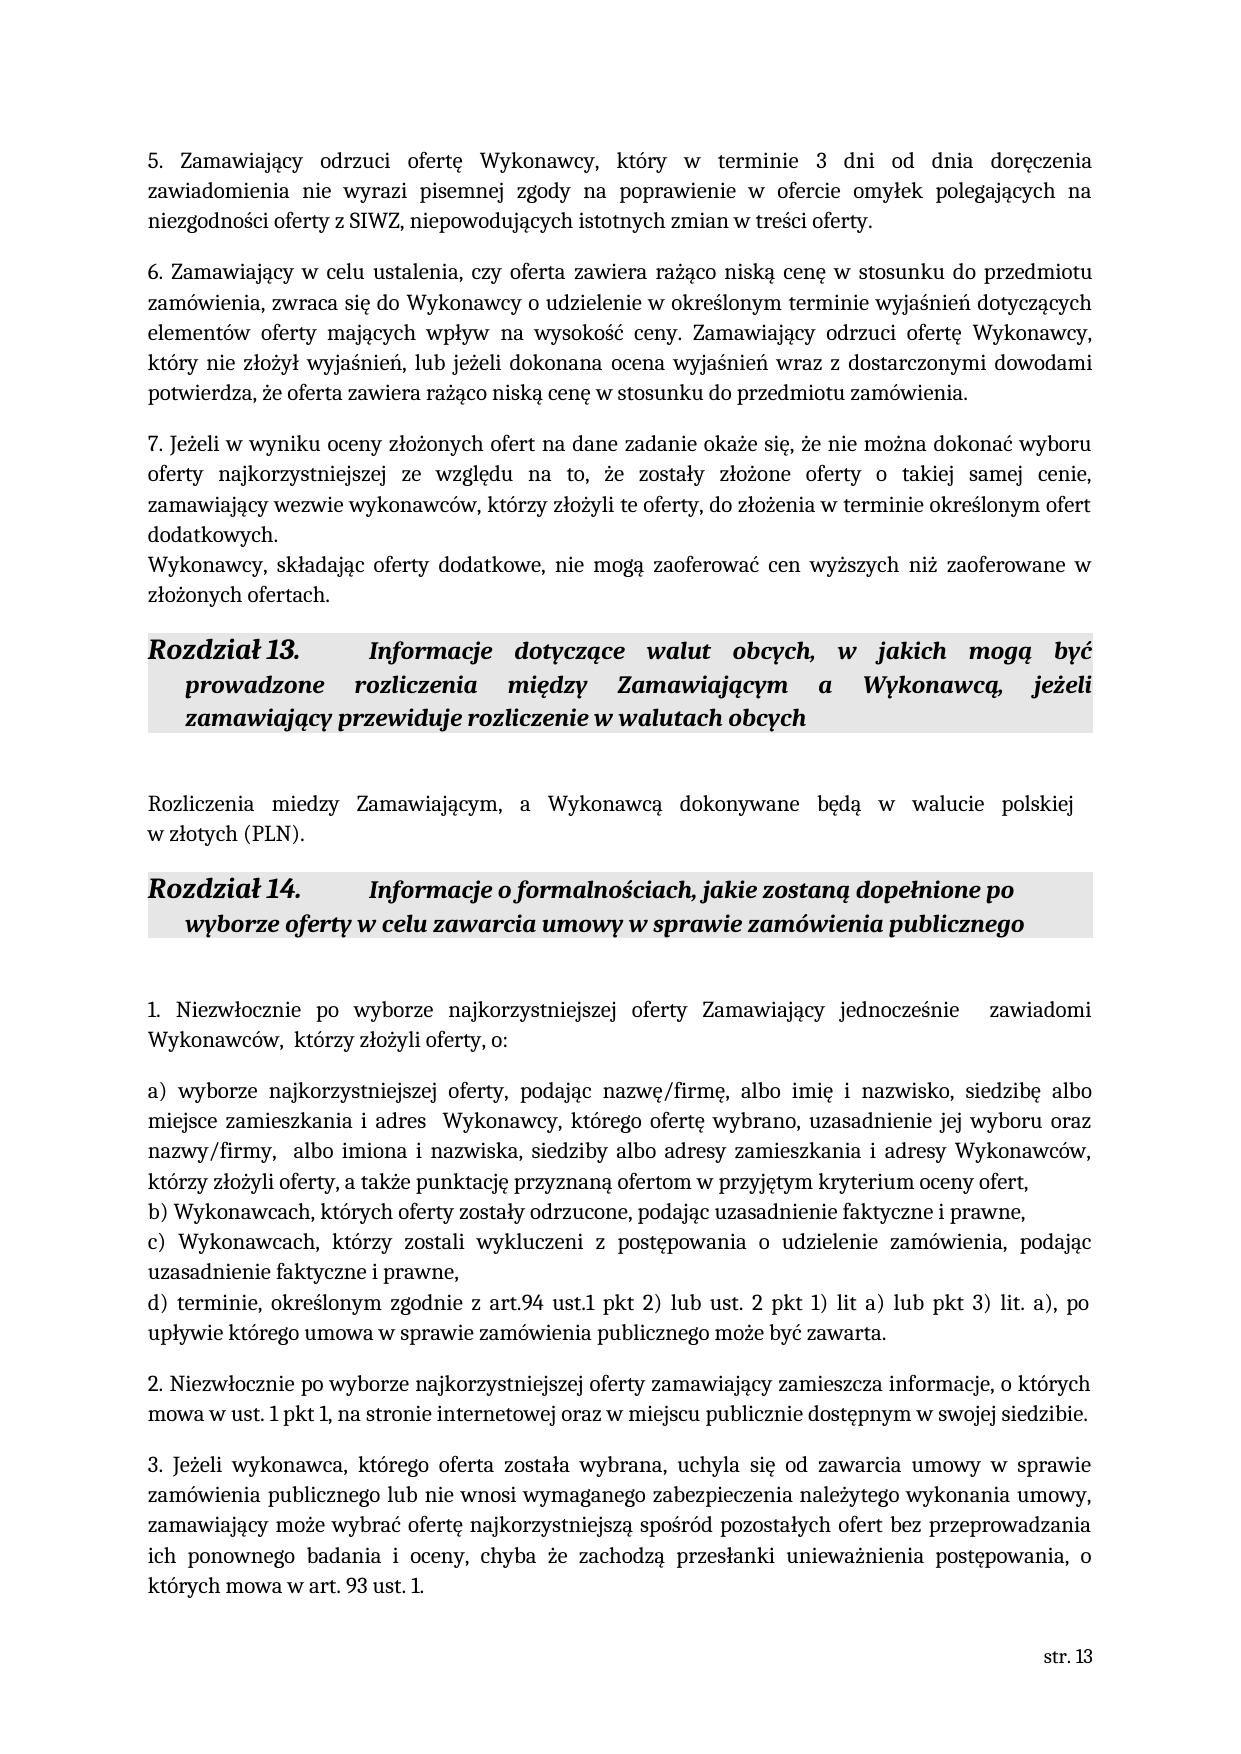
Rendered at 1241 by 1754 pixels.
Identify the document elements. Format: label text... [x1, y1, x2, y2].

text 3. Jeżeli wykonawca, którego oferta została wybrana, uchyla się od zawarcia umowy w sprawie zamówienia publicznego lub nie wnosi wymaganego zabezpieczenia należytego wykonania umowy, zamawiający może wybrać ofertę najkorzystniejszą spośród pozostałych ofert bez przeprowadzania ich ponownego badania i oceny, chyba że zachodzą przesłanki unieważnienia postępowania, o których mowa w art. 93 ust. 1. [148, 1452, 1093, 1599]
text 1. Niezwłocznie po wyborze najkorzystniejszej oferty Zamawiający jednocześnie zawiadomi Wykonawców, którzy złożyli oferty, o: [148, 997, 1093, 1053]
list Informacje dotyczące walut obcych, w jakich mogą być prowadzone rozliczenia między Zamawiającym a Wykonawcą, jeżeli zamawiający przewiduje rozliczenie w walutach obcych [148, 633, 1093, 733]
text a) wyborze najkorzystniejszej oferty, podając nazwę/firmę, albo imię i nazwisko, siedzibę albo miejsce zamieszkania i adres Wykonawcy, którego ofertę wybrano, uzasadnienie jej wyboru oraz nazwy/firmy, albo imiona i nazwiska, siedziby albo adresy zamieszkania i adresy Wykonawców, którzy złożyli oferty, a także punktację przyznaną ofertom w przyjętym kryterium oceny ofert, [148, 1078, 1093, 1195]
text 2. Niezwłocznie po wyborze najkorzystniejszej oferty zamawiający zamieszcza informacje, o których mowa w ust. 1 pkt 1, na stronie internetowej oraz w miejscu publicznie dostępnym w swojej siedzibie. [148, 1371, 1093, 1427]
text b) Wykonawcach, których oferty zostały odrzucone, podając uzasadnienie faktyczne i prawne, [148, 1199, 1093, 1225]
text Wykonawcy, składając oferty dodatkowe, nie mogą zaoferować cen wyższych niż zaoferowane w złożonych ofertach. [148, 552, 1093, 608]
text 7. Jeżeli w wyniku oceny złożonych ofert na dane zadanie okaże się, że nie można dokonać wyboru oferty najkorzystniejszej ze względu na to, że zostały złożone oferty o takiej samej cenie, zamawiający wezwie wykonawców, którzy złożyli te oferty, do złożenia w terminie określonym ofert dodatkowych. [148, 431, 1093, 548]
list Informacje o formalnościach, jakie zostaną dopełnione po wyborze oferty w celu zawarcia umowy w sprawie zamówienia publicznego [148, 872, 1093, 938]
text d) terminie, określonym zgodnie z art.94 ust.1 pkt 2) lub ust. 2 pkt 1) lit a) lub pkt 3) lit. a), po upływie którego umowa w sprawie zamówienia publicznego może być zawarta. [148, 1289, 1093, 1346]
text 6. Zamawiający w celu ustalenia, czy oferta zawiera rażąco niską cenę w stosunku do przedmiotu zamówienia, zwraca się do Wykonawcy o udzielenie w określonym terminie wyjaśnień dotyczących elementów oferty mających wpływ na wysokość ceny. Zamawiający odrzuci ofertę Wykonawcy, który nie złożył wyjaśnień, lub jeżeli dokonana ocena wyjaśnień wraz z dostarczonymi dowodami potwierdza, że oferta zawiera rażąco niską cenę w stosunku do przedmiotu zamówienia. [148, 259, 1093, 406]
text c) Wykonawcach, którzy zostali wykluczeni z postępowania o udzielenie zamówienia, podając uzasadnienie faktyczne i prawne, [148, 1229, 1093, 1286]
text 5. Zamawiający odrzuci ofertę Wykonawcy, który w terminie 3 dni od dnia doręczenia zawiadomienia nie wyrazi pisemnej zgody na poprawienie w ofercie omyłek polegających na niezgodności oferty z SIWZ, niepowodujących istotnych zmian w treści oferty. [148, 148, 1093, 234]
text Rozliczenia miedzy Zamawiającym, a Wykonawcą dokonywane będą w walucie polskiej w złotych (PLN). [148, 791, 1093, 847]
